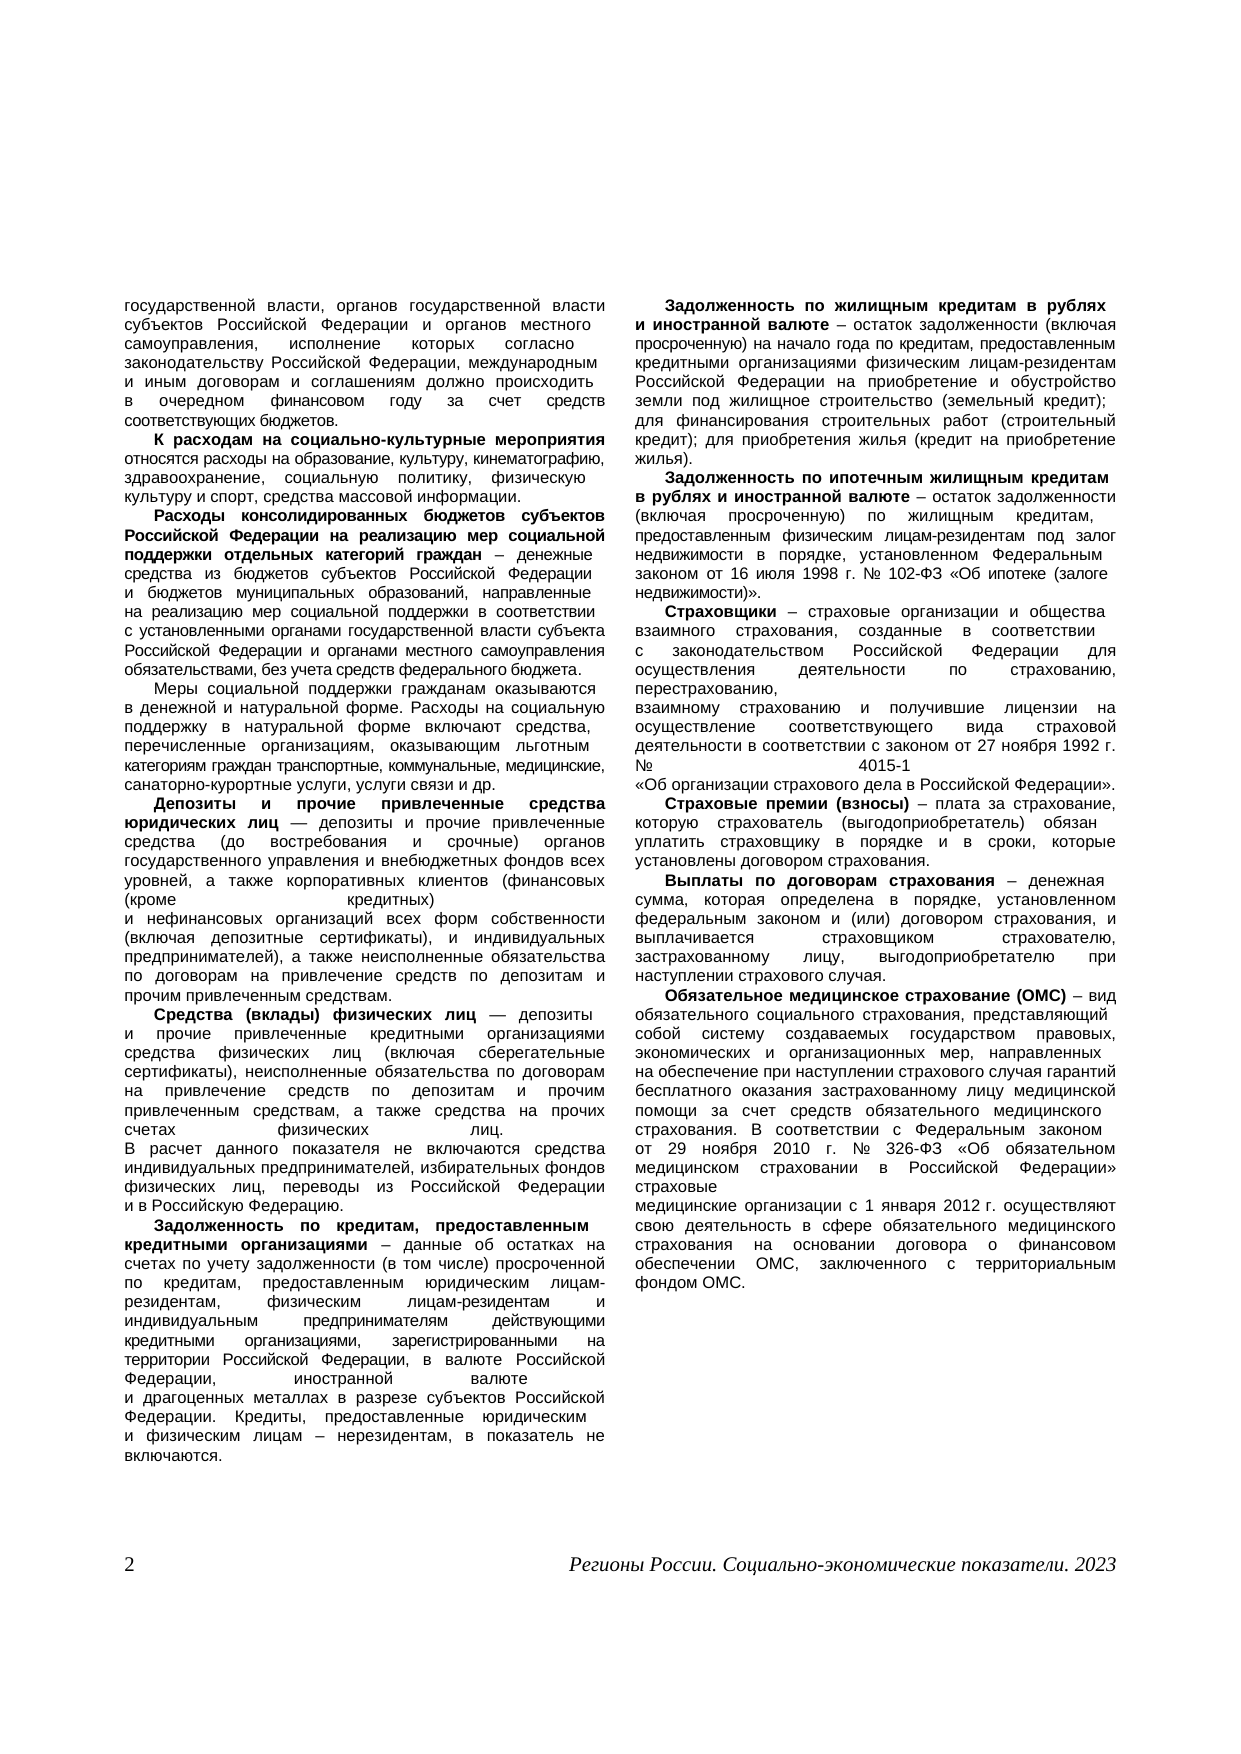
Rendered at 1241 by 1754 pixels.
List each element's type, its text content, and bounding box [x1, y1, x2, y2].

text Расходы консолидированных бюджетов субъектов Российской Федерации на реализацию мер социальной поддержки отдельных категорий граждан – денежные средства из бюджетов субъектов Российской Федерации и бюджетов муниципальных образований, направленные на реализацию мер социальной поддержки в соответствии с установленными органами государственной власти субъекта Российской Федерации и органами местного самоуправления обязательствами, без учета средств федерального бюджета. [124, 506, 605, 679]
text Задолженность по ипотечным жилищным кредитам в рублях и иностранной валюте – остаток задолженности (включая просроченную) по жилищным кредитам, предоставленным физическим лицам-резидентам под залог недвижимости в порядке, установленном Федеральным законом от 16 июля 1998 г. № 102-ФЗ «Об ипотеке (залоге недвижимости)». [635, 468, 1116, 602]
text Обязательное медицинское страхование (ОМС) – вид обязательного социального страхования, представляющий собой систему создаваемых государством правовых, экономических и организационных мер, направленных на обеспечение при наступлении страхового случая гарантий бесплатного оказания застрахованному лицу медицинской помощи за счет средств обязательного медицинского страхования. В соответствии с Федеральным законом от 29 ноября 2010 г. № 326-ФЗ «Об обязательном медицинском страховании в Российской Федерации» страховые медицинские организации с 1 января 2012 г. осуществляют свою деятельность в сфере обязательного медицинского страхования на основании договора о финансовом обеспечении ОМС, заключенного с территориальным фондом ОМС. [635, 985, 1116, 1292]
text Задолженность по кредитам, предоставленным кредитными организациями – данные об остатках на счетах по учету задолженности (в том числе) просроченной по кредитам, предоставленным юридическим лицам-резидентам, физическим лицам-резидентам и индивидуальным предпринимателям действующими кредитными организациями, зарегистрированными на территории Российской Федерации, в валюте Российской Федерации, иностранной валюте и драгоценных металлах в разрезе субъектов Российской Федерации. Кредиты, предоставленные юридическим и физическим лицам – нерезидентам, в показатель не включаются. [124, 1215, 605, 1464]
text Средства (вклады) физических лиц — депозиты и прочие привлеченные кредитными организациями средства физических лиц (включая сберегательные сертификаты), неисполненные обязательства по договорам на привлечение средств по депозитам и прочим привлеченным средствам, а также средства на прочих счетах физических лиц. В расчет данного показателя не включаются средства индивидуальных предпринимателей, избирательных фондов физических лиц, переводы из Российской Федерации и в Российскую Федерацию. [124, 1004, 605, 1215]
text Меры социальной поддержки гражданам оказываются в денежной и натуральной форме. Расходы на социальную поддержку в натуральной форме включают средства, перечисленные организациям, оказывающим льготным категориям граждан транспортные, коммунальные, медицинские, санаторно-курортные услуги, услуги связи и др. [124, 679, 605, 794]
text К расходам на социально-культурные мероприятия относятся расходы на образование, культуру, кинематографию, здравоохранение, социальную политику, физическую культуру и спорт, средства массовой информации. [124, 429, 605, 506]
text Страховщики – страховые организации и общества взаимного страхования, созданные в соответствии с законодательством Российской Федерации для осуществления деятельности по страхованию, перестрахованию, взаимному страхованию и получившие лицензии на осуществление соответствующего вида страховой деятельности в соответствии с законом от 27 ноября 1992 г. № 4015-1 «Об организации страхового дела в Российской Федерации». [635, 602, 1116, 794]
text Страховые премии (взносы) – плата за страхование, которую страхователь (выгодоприобретатель) обязан уплатить страховщику в порядке и в сроки, которые установлены договором страхования. [635, 794, 1116, 870]
text Депозиты и прочие привлеченные средства юридических лиц — депозиты и прочие привлеченные средства (до востребования и срочные) органов государственного управления и внебюджетных фондов всех уровней, а также корпоративных клиентов (финансовых (кроме кредитных) и нефинансовых организаций всех форм собственности (включая депозитные сертификаты), и индивидуальных предпринимателей), а также неисполненные обязательства по договорам на привлечение средств по депозитам и прочим привлеченным средствам. [124, 794, 605, 1004]
text Выплаты по договорам страхования – денежная сумма, которая определена в порядке, установленном федеральным законом и (или) договором страхования, и выплачивается страховщиком страхователю, застрахованному лицу, выгодоприобретателю при наступлении страхового случая. [635, 870, 1116, 985]
text Задолженность по жилищным кредитам в рублях и иностранной валюте – остаток задолженности (включая просроченную) на начало года по кредитам, предоставленным кредитными организациями физическим лицам-резидентам Российской Федерации на приобретение и обустройство земли под жилищное строительство (земельный кредит); для финансирования строительных работ (строительный кредит); для приобретения жилья (кредит на приобретение жилья). [635, 295, 1116, 468]
